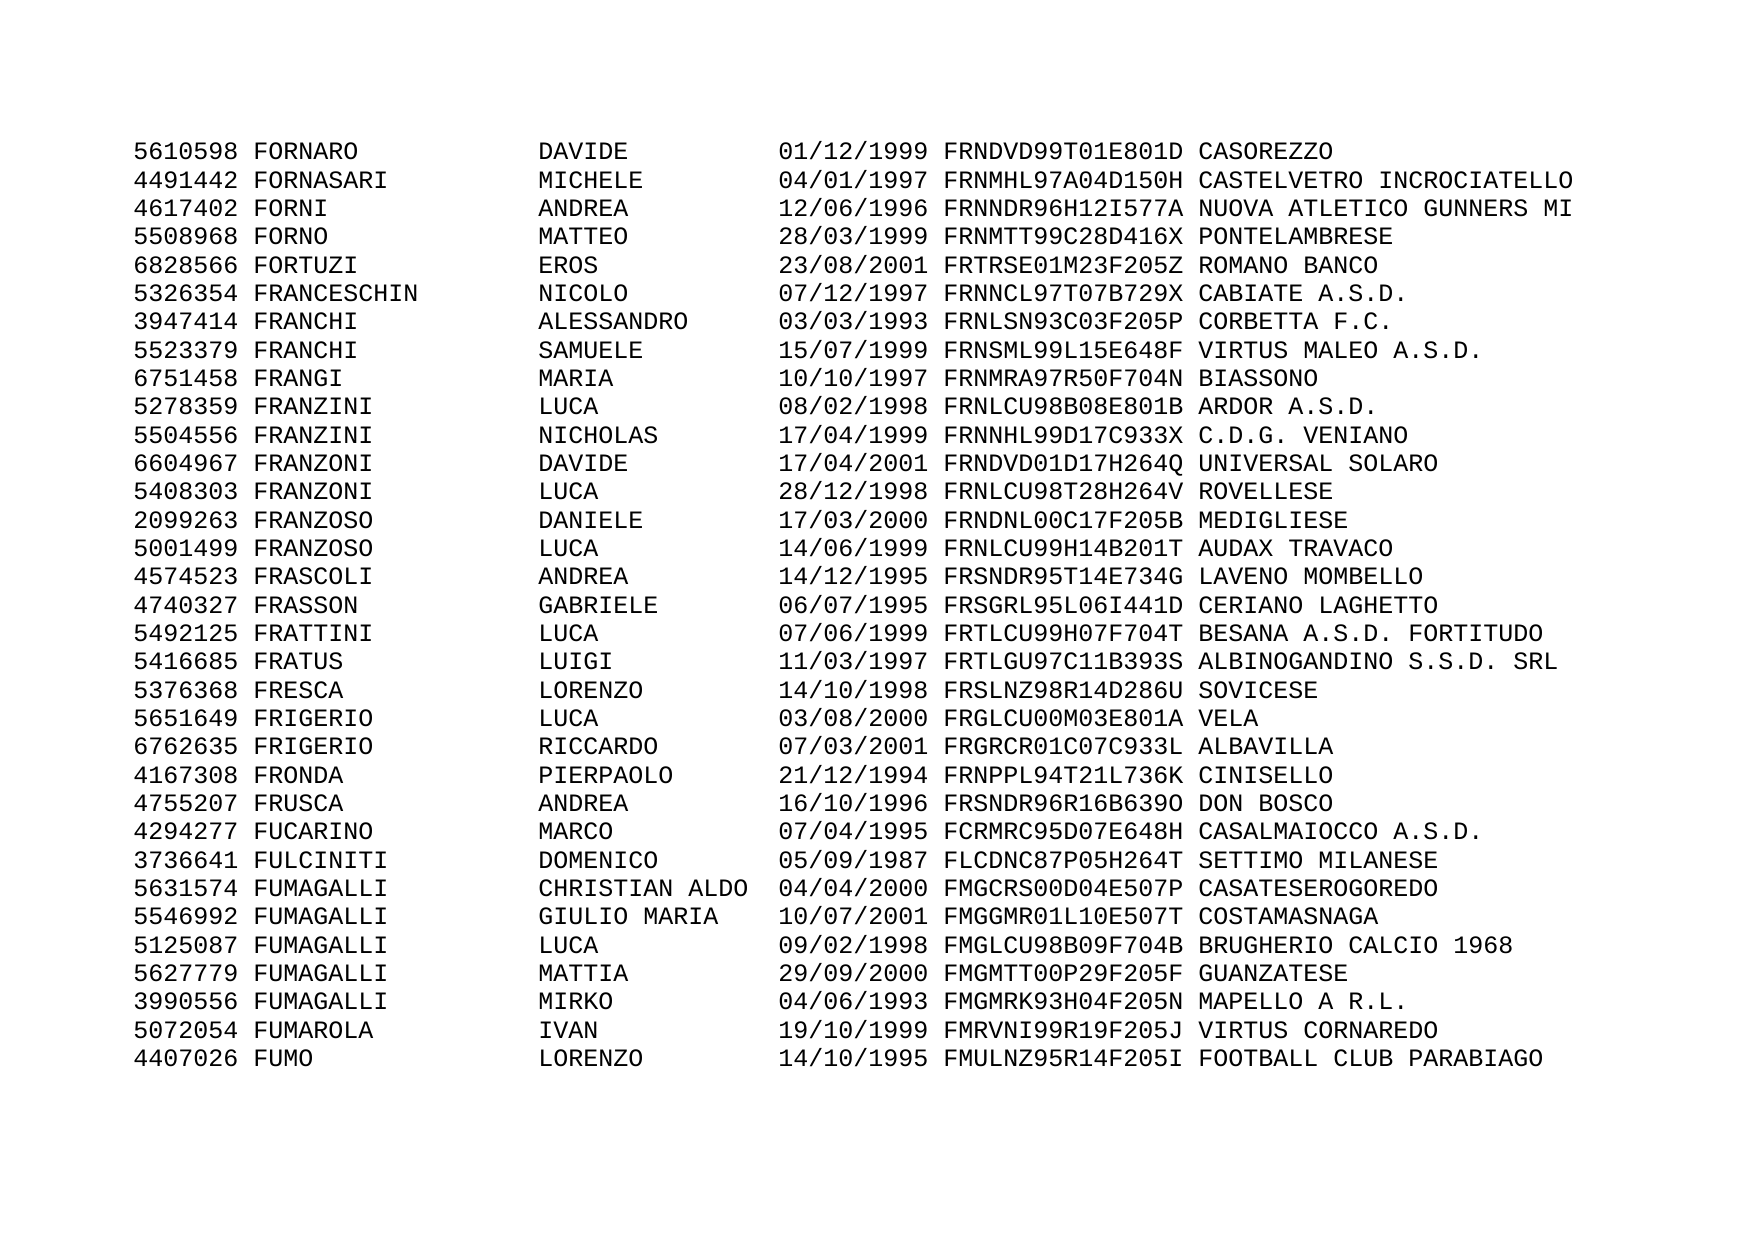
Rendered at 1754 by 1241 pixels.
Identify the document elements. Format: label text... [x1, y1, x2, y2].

text 4617402 FORNI ANDREA 12/06/1996 FRNNDR96H12I577A NUOVA ATLETICO GUNNERS MI [118, 196, 1606, 224]
text 5508968 FORNO MATTEO 28/03/1999 FRNMTT99C28D416X PONTELAMBRESE [118, 224, 1606, 252]
text 4294277 FUCARINO MARCO 07/04/1995 FCRMRC95D07E648H CASALMAIOCCO A.S.D. [118, 819, 1606, 847]
text 4491442 FORNASARI MICHELE 04/01/1997 FRNMHL97A04D150H CASTELVETRO INCROCIATELLO [118, 167, 1606, 196]
text 3947414 FRANCHI ALESSANDRO 03/03/1993 FRNLSN93C03F205P CORBETTA F.C. [118, 309, 1606, 337]
text 4167308 FRONDA PIERPAOLO 21/12/1994 FRNPPL94T21L736K CINISELLO [118, 762, 1606, 791]
text 5492125 FRATTINI LUCA 07/06/1999 FRTLCU99H07F704T BESANA A.S.D. FORTITUDO [118, 621, 1606, 649]
text 3736641 FULCINITI DOMENICO 05/09/1987 FLCDNC87P05H264T SETTIMO MILANESE [118, 847, 1606, 876]
text 6828566 FORTUZI EROS 23/08/2001 FRTRSE01M23F205Z ROMANO BANCO [118, 252, 1606, 281]
text 5504556 FRANZINI NICHOLAS 17/04/1999 FRNNHL99D17C933X C.D.G. VENIANO [118, 422, 1606, 451]
text 5546992 FUMAGALLI GIULIO MARIA 10/07/2001 FMGGMR01L10E507T COSTAMASNAGA [118, 904, 1606, 932]
text 5326354 FRANCESCHIN NICOLO 07/12/1997 FRNNCL97T07B729X CABIATE A.S.D. [118, 281, 1606, 309]
text 4407026 FUMO LORENZO 14/10/1995 FMULNZ95R14F205I FOOTBALL CLUB PARABIAGO [118, 1046, 1606, 1074]
text 6604967 FRANZONI DAVIDE 17/04/2001 FRNDVD01D17H264Q UNIVERSAL SOLARO [118, 451, 1606, 479]
text 4755207 FRUSCA ANDREA 16/10/1996 FRSNDR96R16B639O DON BOSCO [118, 791, 1606, 819]
text 5278359 FRANZINI LUCA 08/02/1998 FRNLCU98B08E801B ARDOR A.S.D. [118, 394, 1606, 422]
text 5376368 FRESCA LORENZO 14/10/1998 FRSLNZ98R14D286U SOVICESE [118, 677, 1606, 706]
text 5001499 FRANZOSO LUCA 14/06/1999 FRNLCU99H14B201T AUDAX TRAVACO [118, 536, 1606, 564]
text 6762635 FRIGERIO RICCARDO 07/03/2001 FRGRCR01C07C933L ALBAVILLA [118, 734, 1606, 762]
text 5072054 FUMAROLA IVAN 19/10/1999 FMRVNI99R19F205J VIRTUS CORNAREDO [118, 1017, 1606, 1046]
text 5631574 FUMAGALLI CHRISTIAN ALDO 04/04/2000 FMGCRS00D04E507P CASATESEROGOREDO [118, 876, 1606, 904]
text 5523379 FRANCHI SAMUELE 15/07/1999 FRNSML99L15E648F VIRTUS MALEO A.S.D. [118, 337, 1606, 366]
text 5416685 FRATUS LUIGI 11/03/1997 FRTLGU97C11B393S ALBINOGANDINO S.S.D. SRL [118, 649, 1606, 677]
text 5627779 FUMAGALLI MATTIA 29/09/2000 FMGMTT00P29F205F GUANZATESE [118, 961, 1606, 989]
text 5125087 FUMAGALLI LUCA 09/02/1998 FMGLCU98B09F704B BRUGHERIO CALCIO 1968 [118, 932, 1606, 961]
text 5408303 FRANZONI LUCA 28/12/1998 FRNLCU98T28H264V ROVELLESE [118, 479, 1606, 507]
text 5610598 FORNARO DAVIDE 01/12/1999 FRNDVD99T01E801D CASOREZZO [118, 139, 1606, 167]
text 4574523 FRASCOLI ANDREA 14/12/1995 FRSNDR95T14E734G LAVENO MOMBELLO [118, 564, 1606, 592]
text 6751458 FRANGI MARIA 10/10/1997 FRNMRA97R50F704N BIASSONO [118, 366, 1606, 394]
text 2099263 FRANZOSO DANIELE 17/03/2000 FRNDNL00C17F205B MEDIGLIESE [118, 507, 1606, 536]
text 5651649 FRIGERIO LUCA 03/08/2000 FRGLCU00M03E801A VELA [118, 706, 1606, 734]
text 3990556 FUMAGALLI MIRKO 04/06/1993 FMGMRK93H04F205N MAPELLO A R.L. [118, 989, 1606, 1017]
text 4740327 FRASSON GABRIELE 06/07/1995 FRSGRL95L06I441D CERIANO LAGHETTO [118, 592, 1606, 621]
